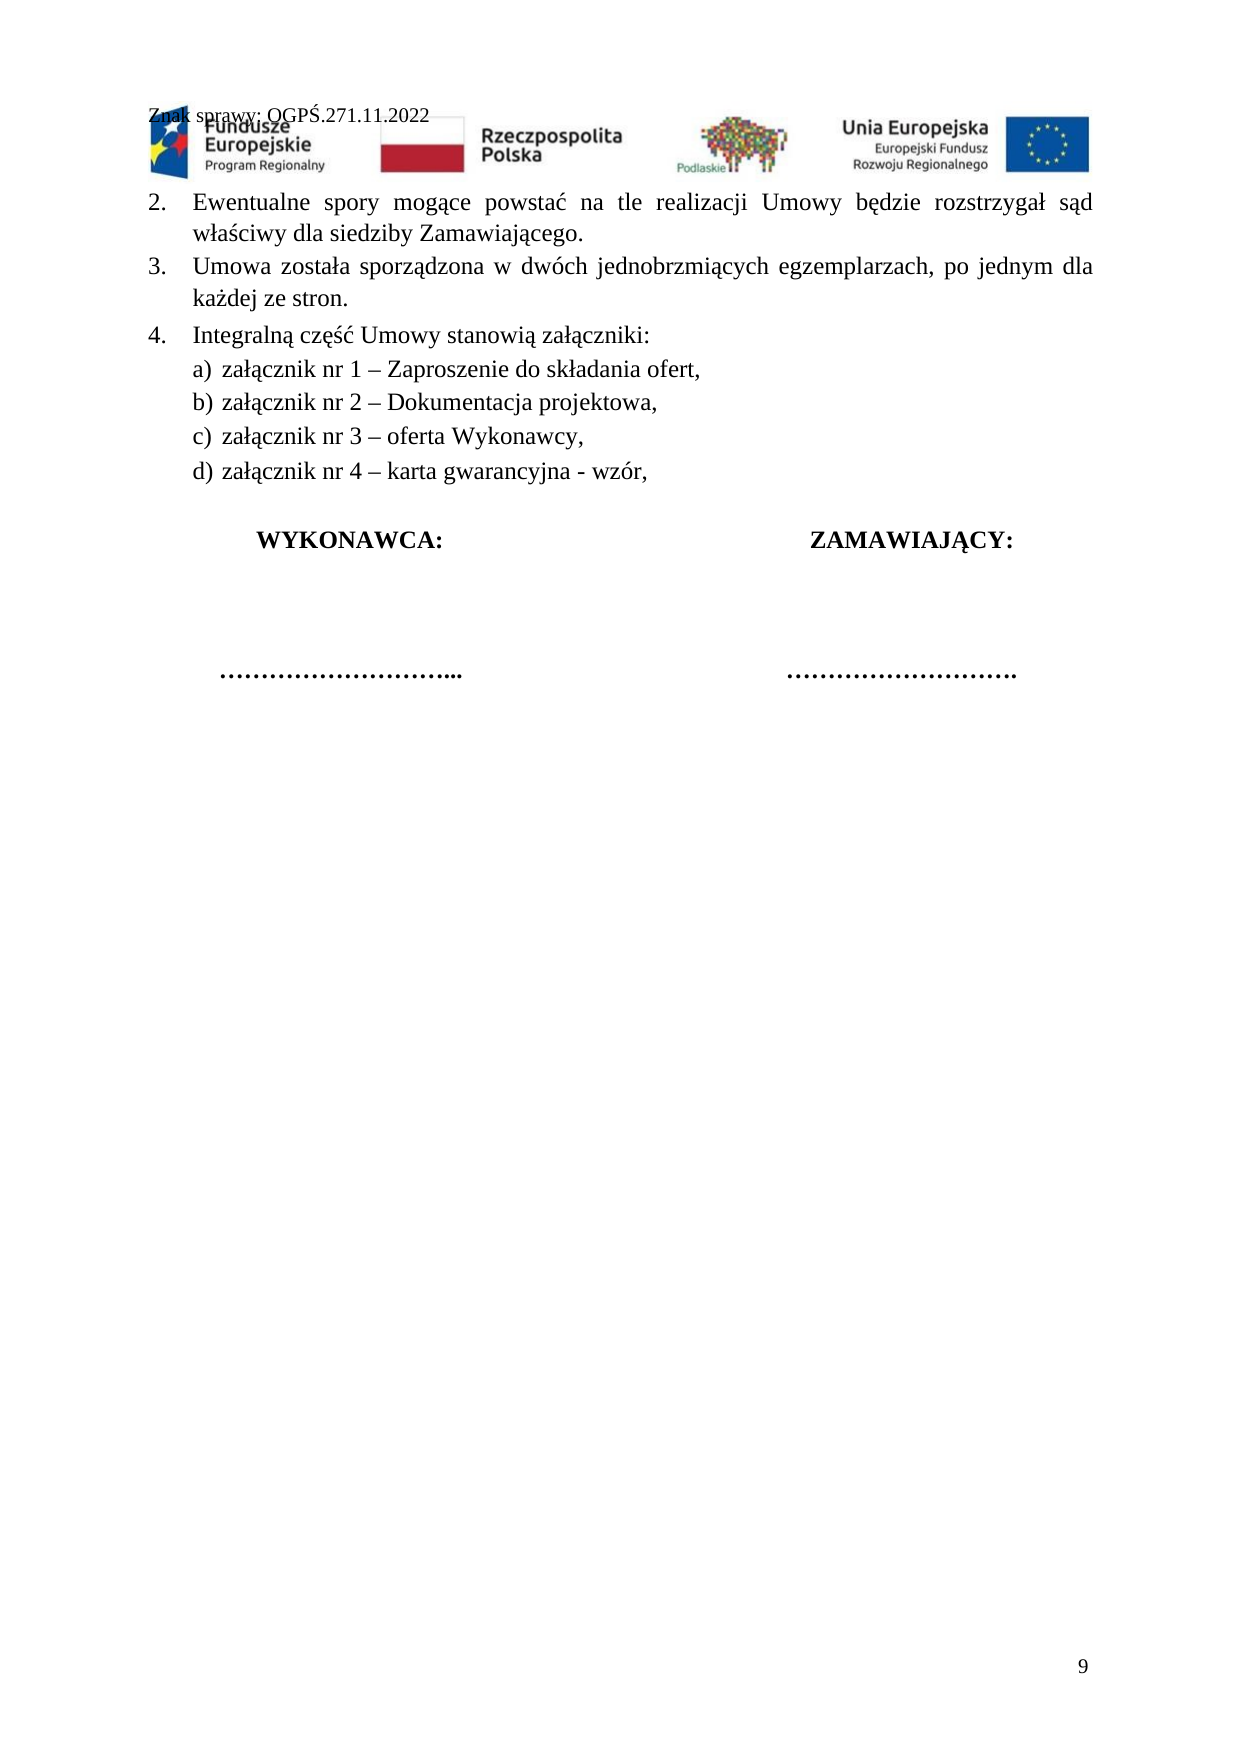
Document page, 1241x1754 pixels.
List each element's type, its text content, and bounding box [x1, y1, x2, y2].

list załącznik nr 4 – karta gwarancyjna - wzór, [192, 456, 1093, 485]
picture [147, 101, 1093, 184]
list załącznik nr 2 – Dokumentacja projektowa, [192, 387, 1093, 416]
list Ewentualne spory mogące powstać na tle realizacji Umowy będzie rozstrzygał sąd właściwy dla siedziby Zamawiającego. [148, 149, 1093, 247]
list załącznik nr 1 – Zaproszenie do składania ofert, [192, 354, 1093, 383]
list Umowa została sporządzona w dwóch jednobrzmiących egzemplarzach, po jednym dla każdej ze stron. [148, 251, 1093, 312]
text ………………………... ………………………. [146, 655, 1093, 683]
list załącznik nr 3 – oferta Wykonawcy, [192, 421, 1093, 449]
text WYKONAWCA: ZAMAWIAJĄCY: [148, 525, 1093, 554]
list Integralną część Umowy stanowią załączniki: [148, 319, 1093, 349]
